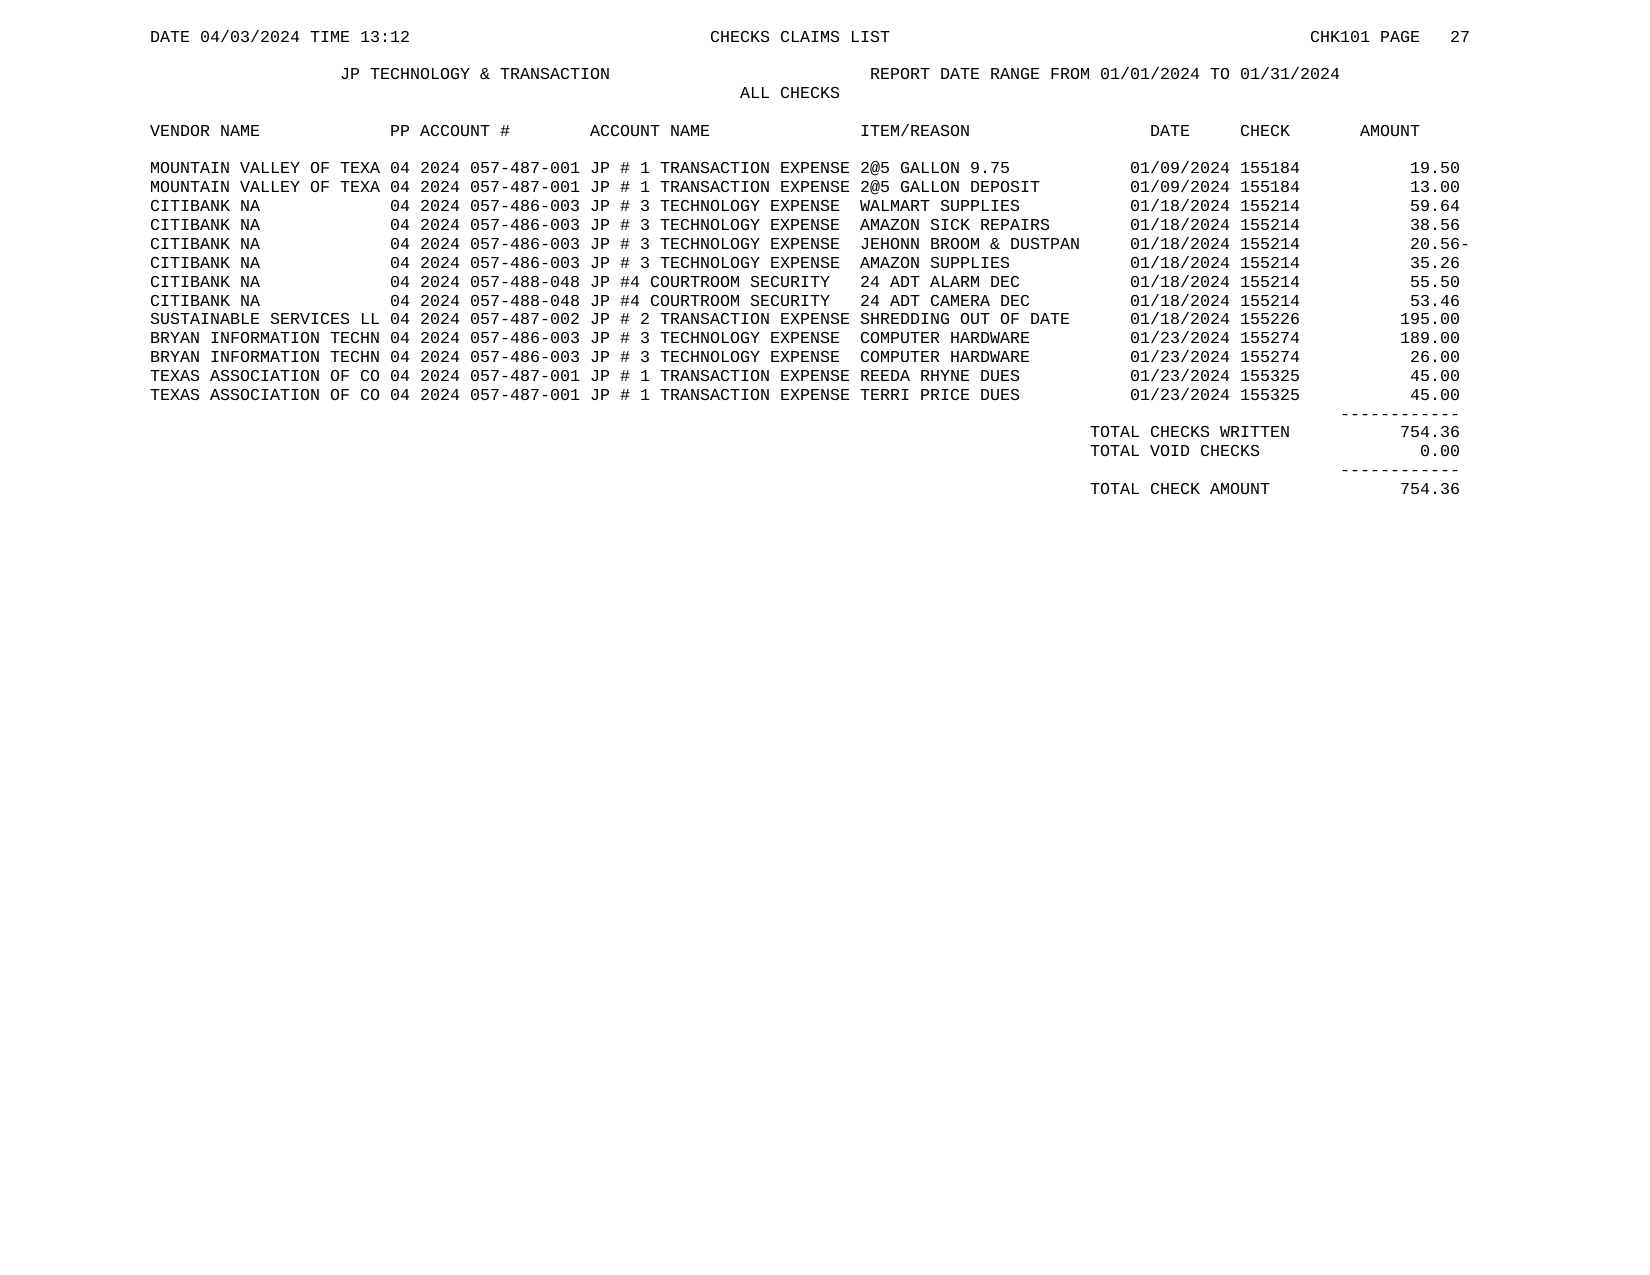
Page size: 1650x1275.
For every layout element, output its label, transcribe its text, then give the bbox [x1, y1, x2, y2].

text ------------ [150, 462, 1500, 481]
text ALL CHECKS [150, 85, 1500, 103]
text CITIBANK NA 04 2024 057-486-003 JP # 3 TECHNOLOGY EXPENSE AMAZON SICK REPAIRS 01/18/2024 155214 38.56 [150, 217, 1500, 236]
text CITIBANK NA 04 2024 057-486-003 JP # 3 TECHNOLOGY EXPENSE WALMART SUPPLIES 01/18/2024 155214 59.64 [150, 198, 1500, 217]
text TEXAS ASSOCIATION OF CO 04 2024 057-487-001 JP # 1 TRANSACTION EXPENSE REEDA RHYNE DUES 01/23/2024 155325 45.00 [150, 367, 1500, 386]
text MOUNTAIN VALLEY OF TEXA 04 2024 057-487-001 JP # 1 TRANSACTION EXPENSE 2@5 GALLON DEPOSIT 01/09/2024 155184 13.00 [150, 179, 1500, 198]
text TEXAS ASSOCIATION OF CO 04 2024 057-487-001 JP # 1 TRANSACTION EXPENSE TERRI PRICE DUES 01/23/2024 155325 45.00 [150, 386, 1500, 405]
text CITIBANK NA 04 2024 057-486-003 JP # 3 TECHNOLOGY EXPENSE JEHONN BROOM & DUSTPAN 01/18/2024 155214 20.56- [150, 236, 1500, 254]
text TOTAL VOID CHECKS 0.00 [150, 443, 1500, 462]
text CITIBANK NA 04 2024 057-488-048 JP #4 COURTROOM SECURITY 24 ADT ALARM DEC 01/18/2024 155214 55.50 [150, 273, 1500, 292]
text CITIBANK NA 04 2024 057-488-048 JP #4 COURTROOM SECURITY 24 ADT CAMERA DEC 01/18/2024 155214 53.46 [150, 292, 1500, 311]
text DATE 04/03/2024 TIME 13:12 CHECKS CLAIMS LIST CHK101 PAGE 27 [150, 28, 1500, 47]
text CITIBANK NA 04 2024 057-486-003 JP # 3 TECHNOLOGY EXPENSE AMAZON SUPPLIES 01/18/2024 155214 35.26 [150, 254, 1500, 273]
text MOUNTAIN VALLEY OF TEXA 04 2024 057-487-001 JP # 1 TRANSACTION EXPENSE 2@5 GALLON 9.75 01/09/2024 155184 19.50 [150, 160, 1500, 179]
text BRYAN INFORMATION TECHN 04 2024 057-486-003 JP # 3 TECHNOLOGY EXPENSE COMPUTER HARDWARE 01/23/2024 155274 189.00 [150, 330, 1500, 349]
text VENDOR NAME PP ACCOUNT # ACCOUNT NAME ITEM/REASON DATE CHECK AMOUNT [150, 122, 1500, 141]
text SUSTAINABLE SERVICES LL 04 2024 057-487-002 JP # 2 TRANSACTION EXPENSE SHREDDING OUT OF DATE 01/18/2024 155226 195.00 [150, 311, 1500, 330]
text TOTAL CHECK AMOUNT 754.36 [150, 481, 1500, 499]
text BRYAN INFORMATION TECHN 04 2024 057-486-003 JP # 3 TECHNOLOGY EXPENSE COMPUTER HARDWARE 01/23/2024 155274 26.00 [150, 349, 1500, 367]
text TOTAL CHECKS WRITTEN 754.36 [150, 424, 1500, 443]
text ------------ [150, 405, 1500, 424]
text JP TECHNOLOGY & TRANSACTION REPORT DATE RANGE FROM 01/01/2024 TO 01/31/2024 [150, 66, 1500, 85]
